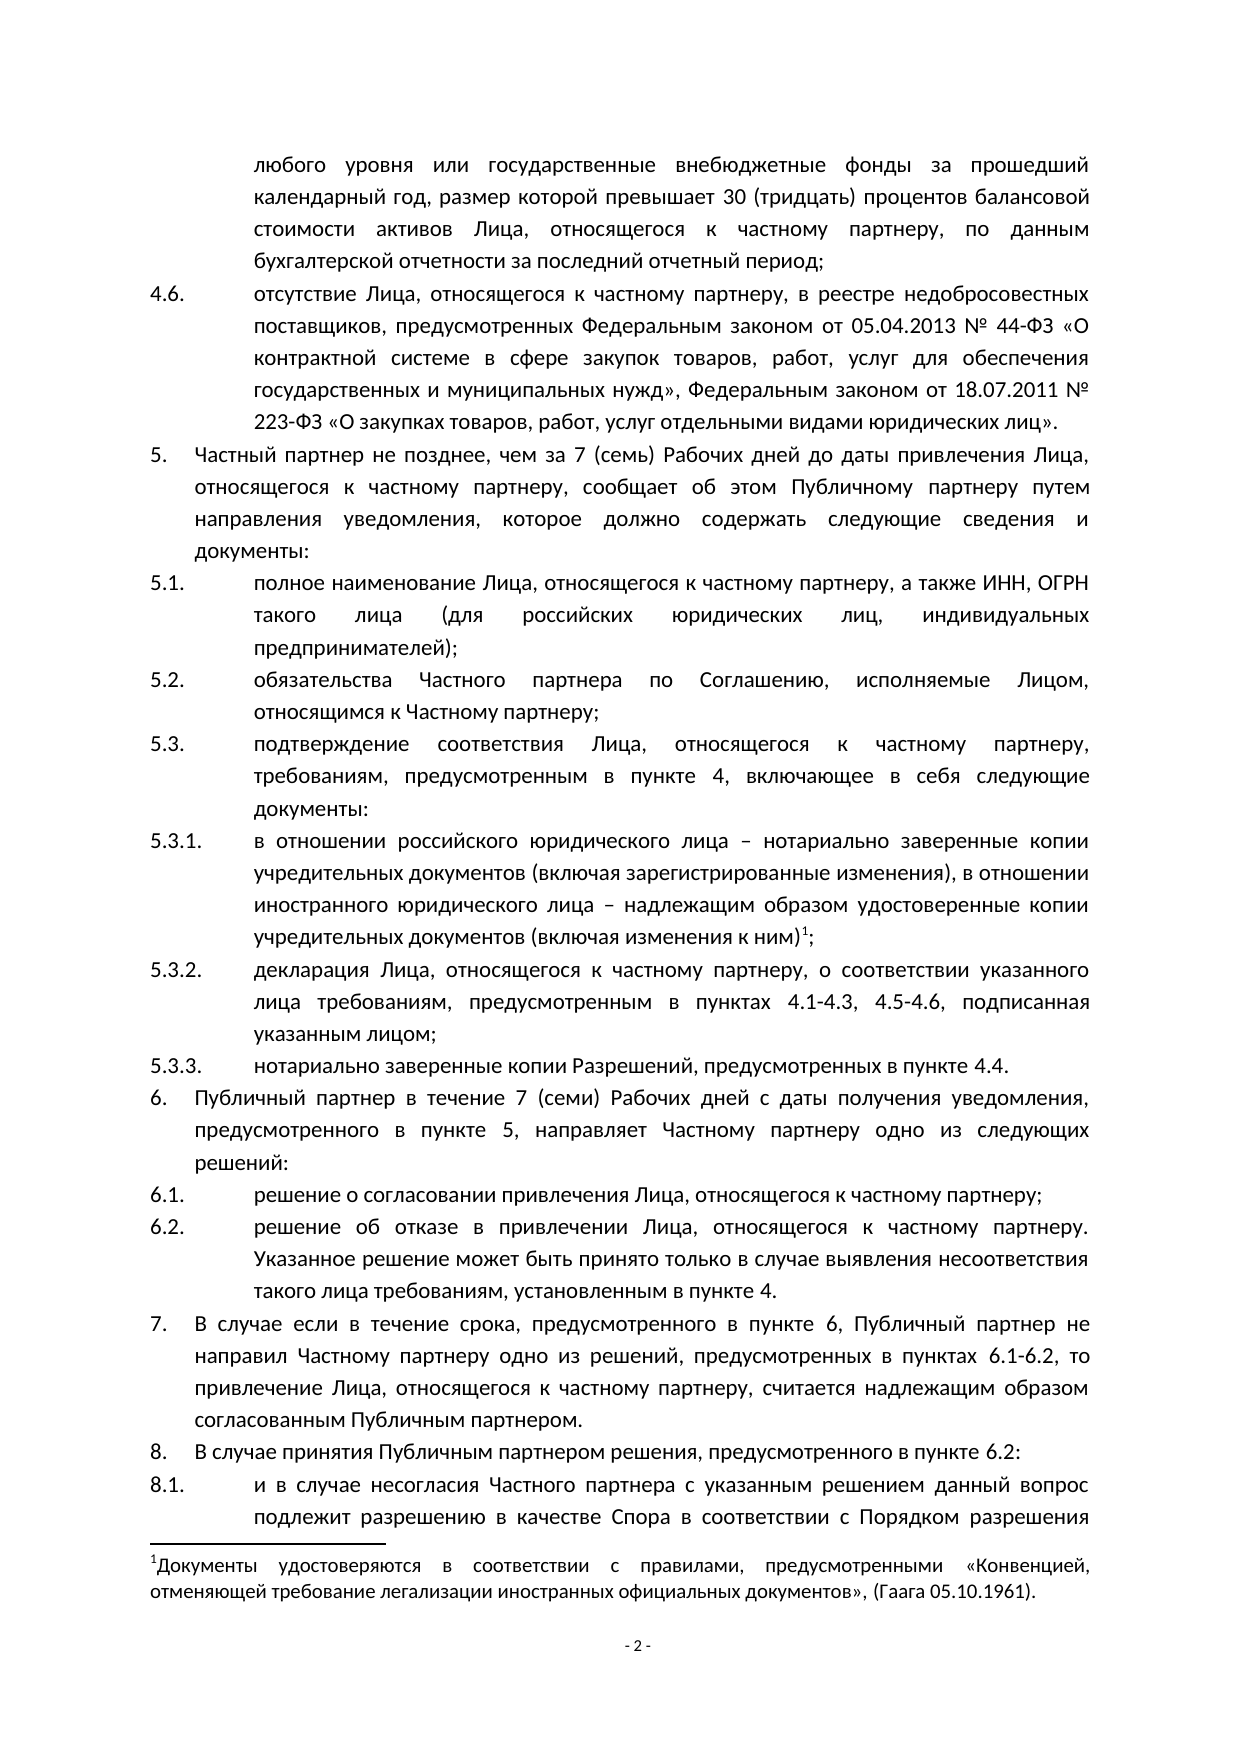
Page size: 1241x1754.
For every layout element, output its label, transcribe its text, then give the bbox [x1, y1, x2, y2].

list в отношении российского юридического лица – нотариально заверенные копии учредительных документов (включая зарегистрированные изменения), в отношении иностранного юридического лица – надлежащим образом удостоверенные копии учредительных документов (включая изменения к ним); [150, 826, 1090, 951]
list решение об отказе в привлечении Лица, относящегося к частному партнеру. Указанное решение может быть принято только в случае выявления несоответствия такого лица требованиям, установленным в пункте 4. [150, 1212, 1090, 1304]
list подтверждение соответствия Лица, относящегося к частному партнеру, требованиям, предусмотренным в пункте 4, включающее в себя следующие документы: [150, 729, 1090, 822]
list отсутствие Лица, относящегося к частному партнеру, в реестре недобросовестных поставщиков, предусмотренных Федеральным законом от 05.04.2013 № 44-ФЗ «О контрактной системе в сфере закупок товаров, работ, услуг для обеспечения государственных и муниципальных нужд», Федеральным законом от 18.07.2011 № 223-ФЗ «О закупках товаров, работ, услуг отдельными видами юридических лиц». [150, 279, 1090, 436]
list В случае принятия Публичным партнером решения, предусмотренного в пункте 6.2: [150, 1437, 1090, 1466]
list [150, 1470, 1090, 1530]
list Публичный партнер в течение 7 (семи) Рабочих дней с даты получения уведомления, предусмотренного в пункте 5, направляет Частному партнеру одно из следующих решений: [150, 1083, 1090, 1176]
list декларация Лица, относящегося к частному партнеру, о соответствии указанного лица требованиям, предусмотренным в пунктах 4.1-4.3, 4.5-4.6, подписанная указанным лицом; [150, 955, 1090, 1047]
list нотариально заверенные копии Разрешений, предусмотренных в пункте 4.4. [150, 1051, 1090, 1079]
list Частный партнер не позднее, чем за 7 (семь) Рабочих дней до даты привлечения Лица, относящегося к частному партнеру, сообщает об этом Публичному партнеру путем направления уведомления, которое должно содержать следующие сведения и документы: [150, 440, 1090, 564]
list решение о согласовании привлечения Лица, относящегося к частному партнеру; [150, 1180, 1090, 1208]
list полное наименование Лица, относящегося к частному партнеру, а также ИНН, ОГРН такого лица (для российских юридических лиц, индивидуальных предпринимателей); [150, 568, 1090, 661]
list обязательства Частного партнера по Соглашению, исполняемые Лицом, относящимся к Частному партнеру; [150, 665, 1090, 725]
list В случае если в течение срока, предусмотренного в пункте 6, Публичный партнер не направил Частному партнеру одно из решений, предусмотренных в пунктах 6.1-6.2, то привлечение Лица, относящегося к частному партнеру, считается надлежащим образом согласованным Публичным партнером. [150, 1309, 1090, 1433]
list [150, 150, 1090, 274]
